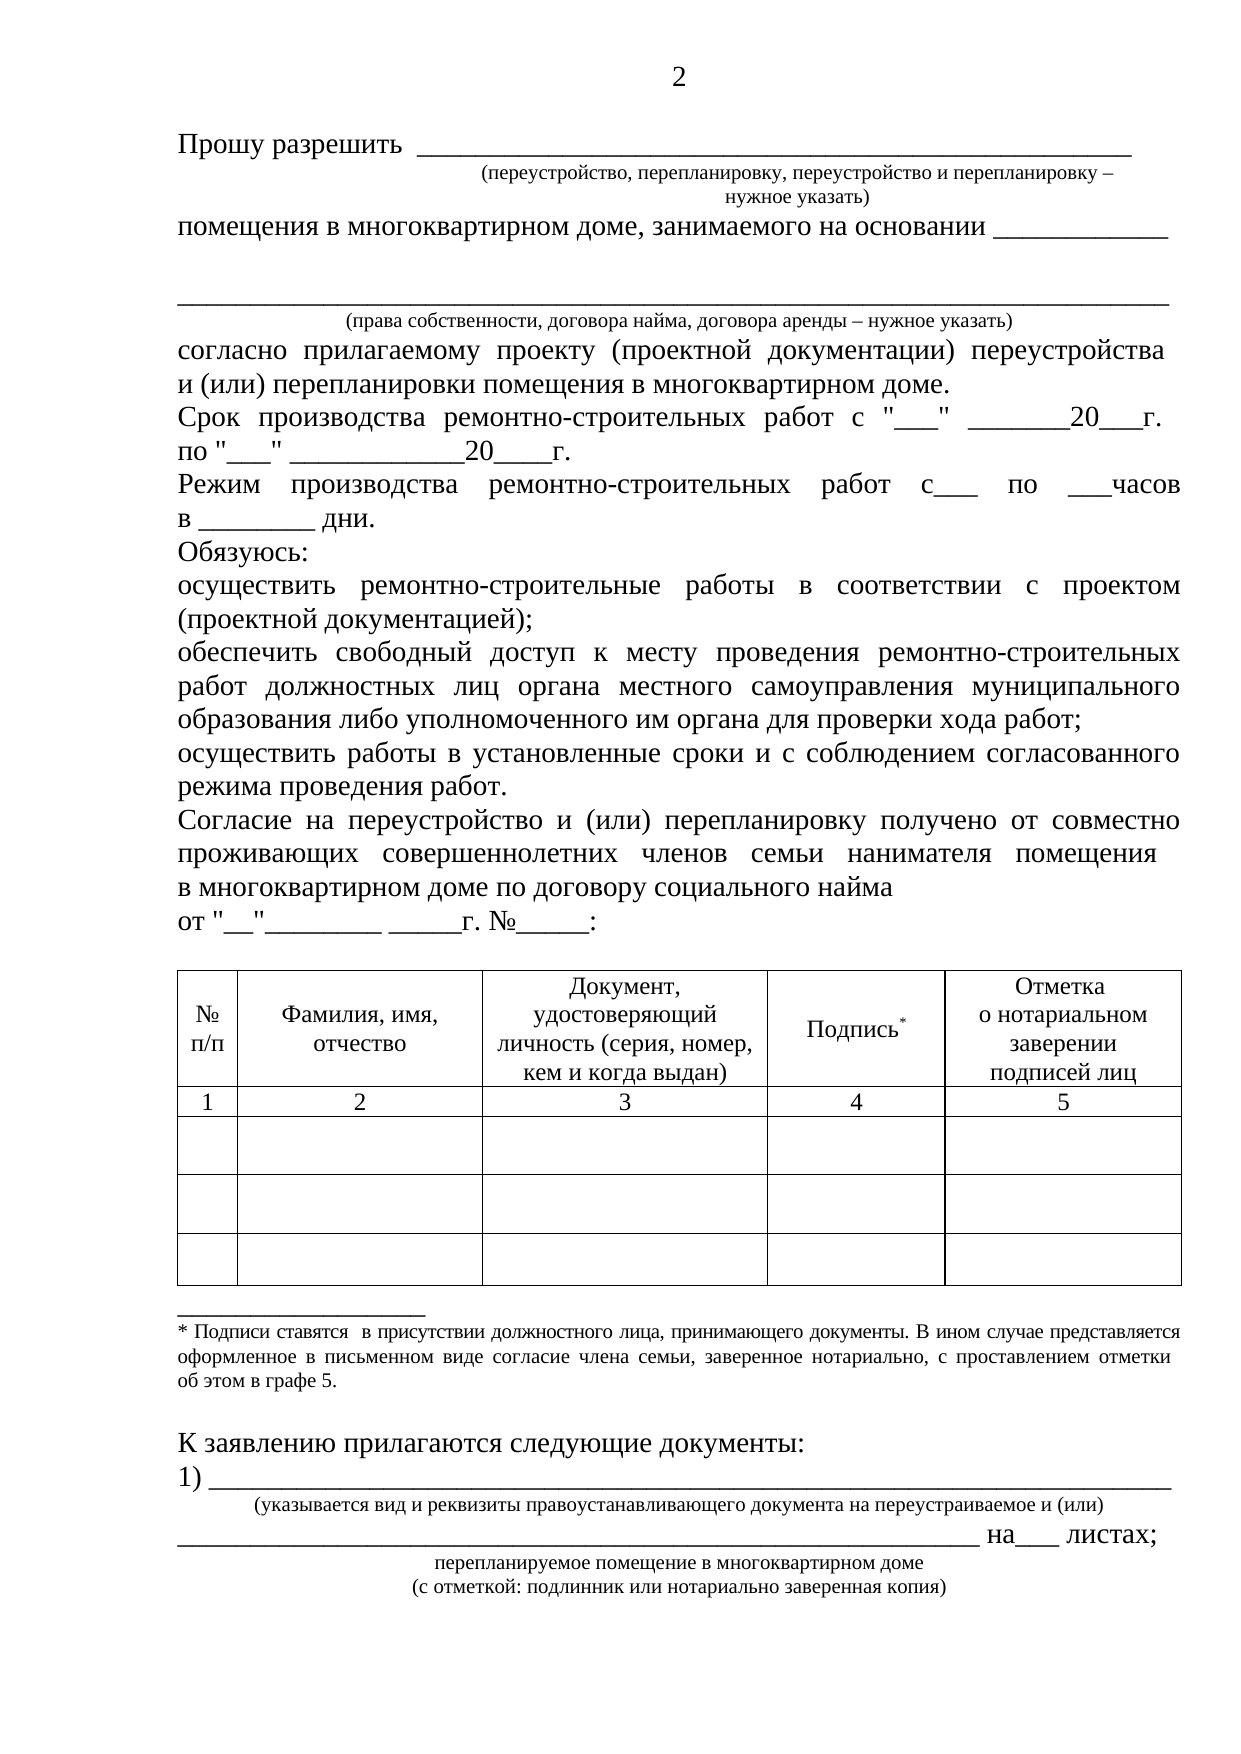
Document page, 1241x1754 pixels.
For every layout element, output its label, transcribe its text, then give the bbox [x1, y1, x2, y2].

table_cell [768, 1117, 944, 1174]
table_cell [946, 1175, 1181, 1233]
text (переустройство, перепланировку, переустройство и перепланировку – [413, 160, 1181, 184]
table_cell 5 [946, 1087, 1181, 1116]
table_cell [178, 1117, 237, 1174]
text 1) __________________________________________________________________ [177, 1459, 1181, 1492]
table_header Отметка о нотариальном заверении подписей лиц [946, 971, 1181, 1086]
text Прошу разрешить _________________________________________________ [177, 126, 1181, 160]
text _______________________________________________________ на___ листах; [177, 1516, 1181, 1550]
text ____________________________________________________________________ [177, 275, 1181, 308]
table_cell 3 [483, 1087, 767, 1116]
text (указывается вид и реквизиты правоустанавливающего документа на переустраиваемое и (или) [177, 1492, 1181, 1516]
text помещения в многоквартирном доме, занимаемого на основании ____________ [177, 208, 1181, 241]
table_cell [238, 1175, 482, 1233]
text _________________ [177, 1286, 1181, 1319]
text Обязуюсь: [177, 534, 1181, 567]
table_cell [946, 1117, 1181, 1174]
text (права собственности, договора найма, договора аренды – нужное указать) [177, 308, 1181, 332]
table_header Документ, удостоверяющий личность (серия, номер, кем и когда выдан) [483, 971, 767, 1086]
text Согласие на переустройство и (или) перепланировку получено от совместно проживающих совершеннолетних членов семьи нанимателя помещения в многоквартирном доме по договору социального найма [177, 802, 1181, 903]
table_header Фамилия, имя, отчество [238, 971, 482, 1086]
table_header № п/п [178, 971, 237, 1086]
text К заявлению прилагаются следующие документы: [177, 1425, 1181, 1459]
table_cell [238, 1117, 482, 1174]
table_cell [946, 1234, 1181, 1285]
text Срок производства ремонтно-строительных работ с "___" _______20___г. по "___" ____________20____г. [177, 399, 1181, 467]
table_cell [178, 1234, 237, 1285]
text (с отметкой: подлинник или нотариально заверенная копия) [177, 1574, 1181, 1598]
table_cell 4 [768, 1087, 944, 1116]
text согласно прилагаемому проекту (проектной документации) переустройства и (или) перепланировки помещения в многоквартирном доме. [177, 332, 1181, 399]
table_cell [238, 1234, 482, 1285]
text Режим производства ремонтно-строительных работ с___ по ___часов в ________ дни. [177, 467, 1181, 534]
table_cell [768, 1175, 944, 1233]
text * Подписи ставятся в присутствии должностного лица, принимающего документы. В ином случае представляется оформленное в письменном виде согласие члена семьи, заверенное нотариально, с проставлением отметки об этом в графе 5. [177, 1319, 1181, 1392]
text обеспечить свободный доступ к месту проведения ремонтно-строительных работ должностных лиц органа местного самоуправления муниципального образования либо уполномоченного им органа для проверки хода работ; [177, 634, 1181, 735]
text осуществить работы в установленные сроки и с соблюдением согласованного режима проведения работ. [177, 735, 1181, 802]
text перепланируемое помещение в многоквартирном доме [177, 1550, 1181, 1574]
text осуществить ремонтно-строительные работы в соответствии с проектом (проектной документацией); [177, 567, 1181, 634]
table_cell [483, 1175, 767, 1233]
table_cell 2 [238, 1087, 482, 1116]
table_cell [768, 1234, 944, 1285]
table_cell [483, 1234, 767, 1285]
table_cell [483, 1117, 767, 1174]
text от "__"________ _____г. №_____: [177, 903, 1181, 936]
text нужное указать) [413, 184, 1181, 208]
table_cell 1 [178, 1087, 237, 1116]
table_cell [178, 1175, 237, 1233]
table_header Подпись* [768, 971, 944, 1086]
